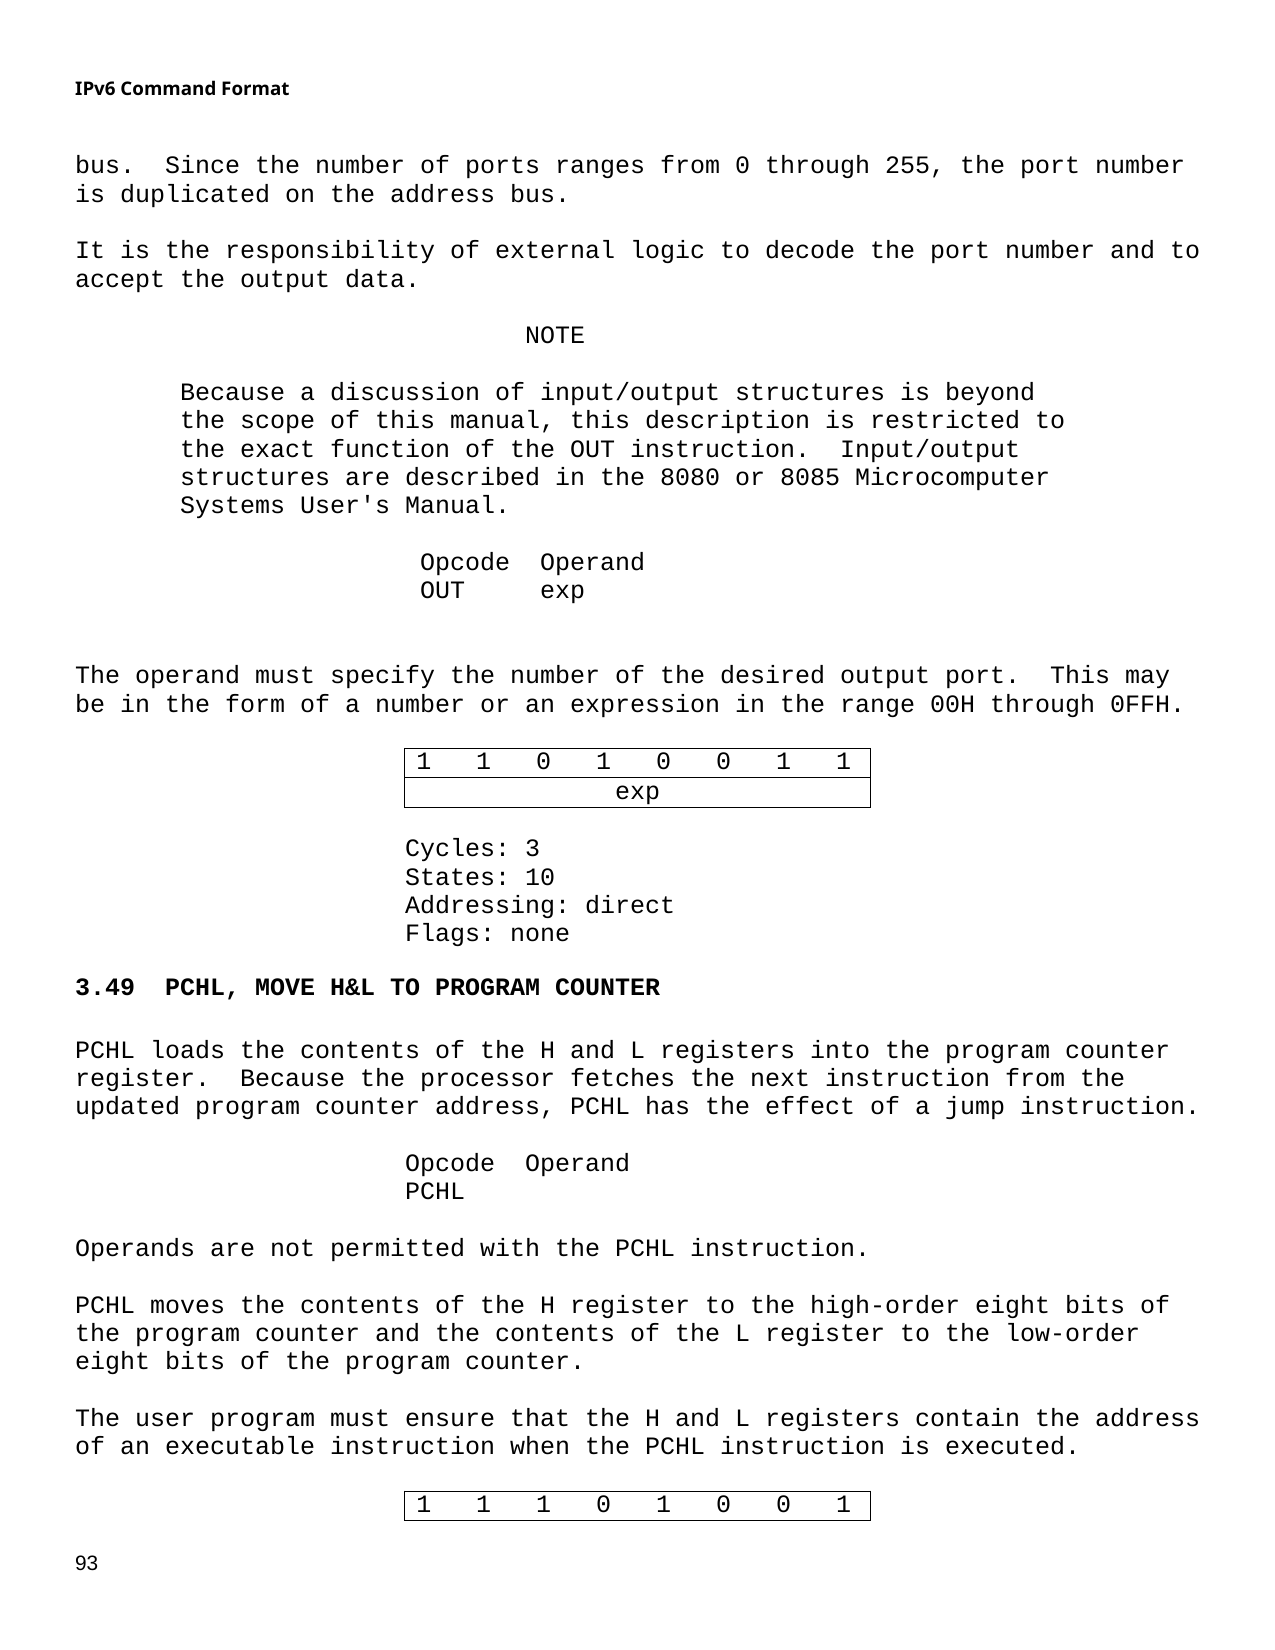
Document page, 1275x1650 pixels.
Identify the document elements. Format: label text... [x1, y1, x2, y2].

text Opcode Operand [75, 1151, 1200, 1179]
text The operand must specify the number of the desired output port. This may be in the form of a number or an expression in the range 00H through 0FFH. [75, 663, 1200, 719]
text It is the responsibility of external logic to decode the port number and to accept the output data. [75, 238, 1200, 294]
text Systems User's Manual. [75, 493, 1200, 521]
text the exact function of the OUT instruction. Input/output [75, 436, 1200, 464]
text Because a discussion of input/output structures is beyond [75, 379, 1200, 408]
text PCHL loads the contents of the H and L registers into the program counter register. Because the processor fetches the next instruction from the updated program counter address, PCHL has the effect of a jump instruction. [75, 1037, 1200, 1122]
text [75, 153, 1200, 209]
text OUT exp [75, 578, 1200, 606]
text the scope of this manual, this description is restricted to [75, 408, 1200, 436]
text States: 10 [75, 864, 1200, 893]
text NOTE [75, 323, 1200, 351]
subtitle PCHL, MOVE H&L TO PROGRAM COUNTER [75, 974, 1200, 1003]
text Addressing: direct [75, 893, 1200, 921]
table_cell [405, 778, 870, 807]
text PCHL [75, 1179, 1200, 1207]
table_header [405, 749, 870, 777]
text PCHL moves the contents of the H register to the high-order eight bits of the program counter and the contents of the L register to the low-order eight bits of the program counter. [75, 1292, 1200, 1377]
text Opcode Operand [75, 549, 1200, 578]
text structures are described in the 8080 or 8085 Microcomputer [75, 464, 1200, 493]
text Cycles: 3 [75, 836, 1200, 864]
text Operands are not permitted with the PCHL instruction. [75, 1236, 1200, 1264]
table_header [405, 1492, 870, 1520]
text Flags: none [75, 921, 1200, 949]
text The user program must ensure that the H and L registers contain the address of an executable instruction when the PCHL instruction is executed. [75, 1406, 1200, 1462]
